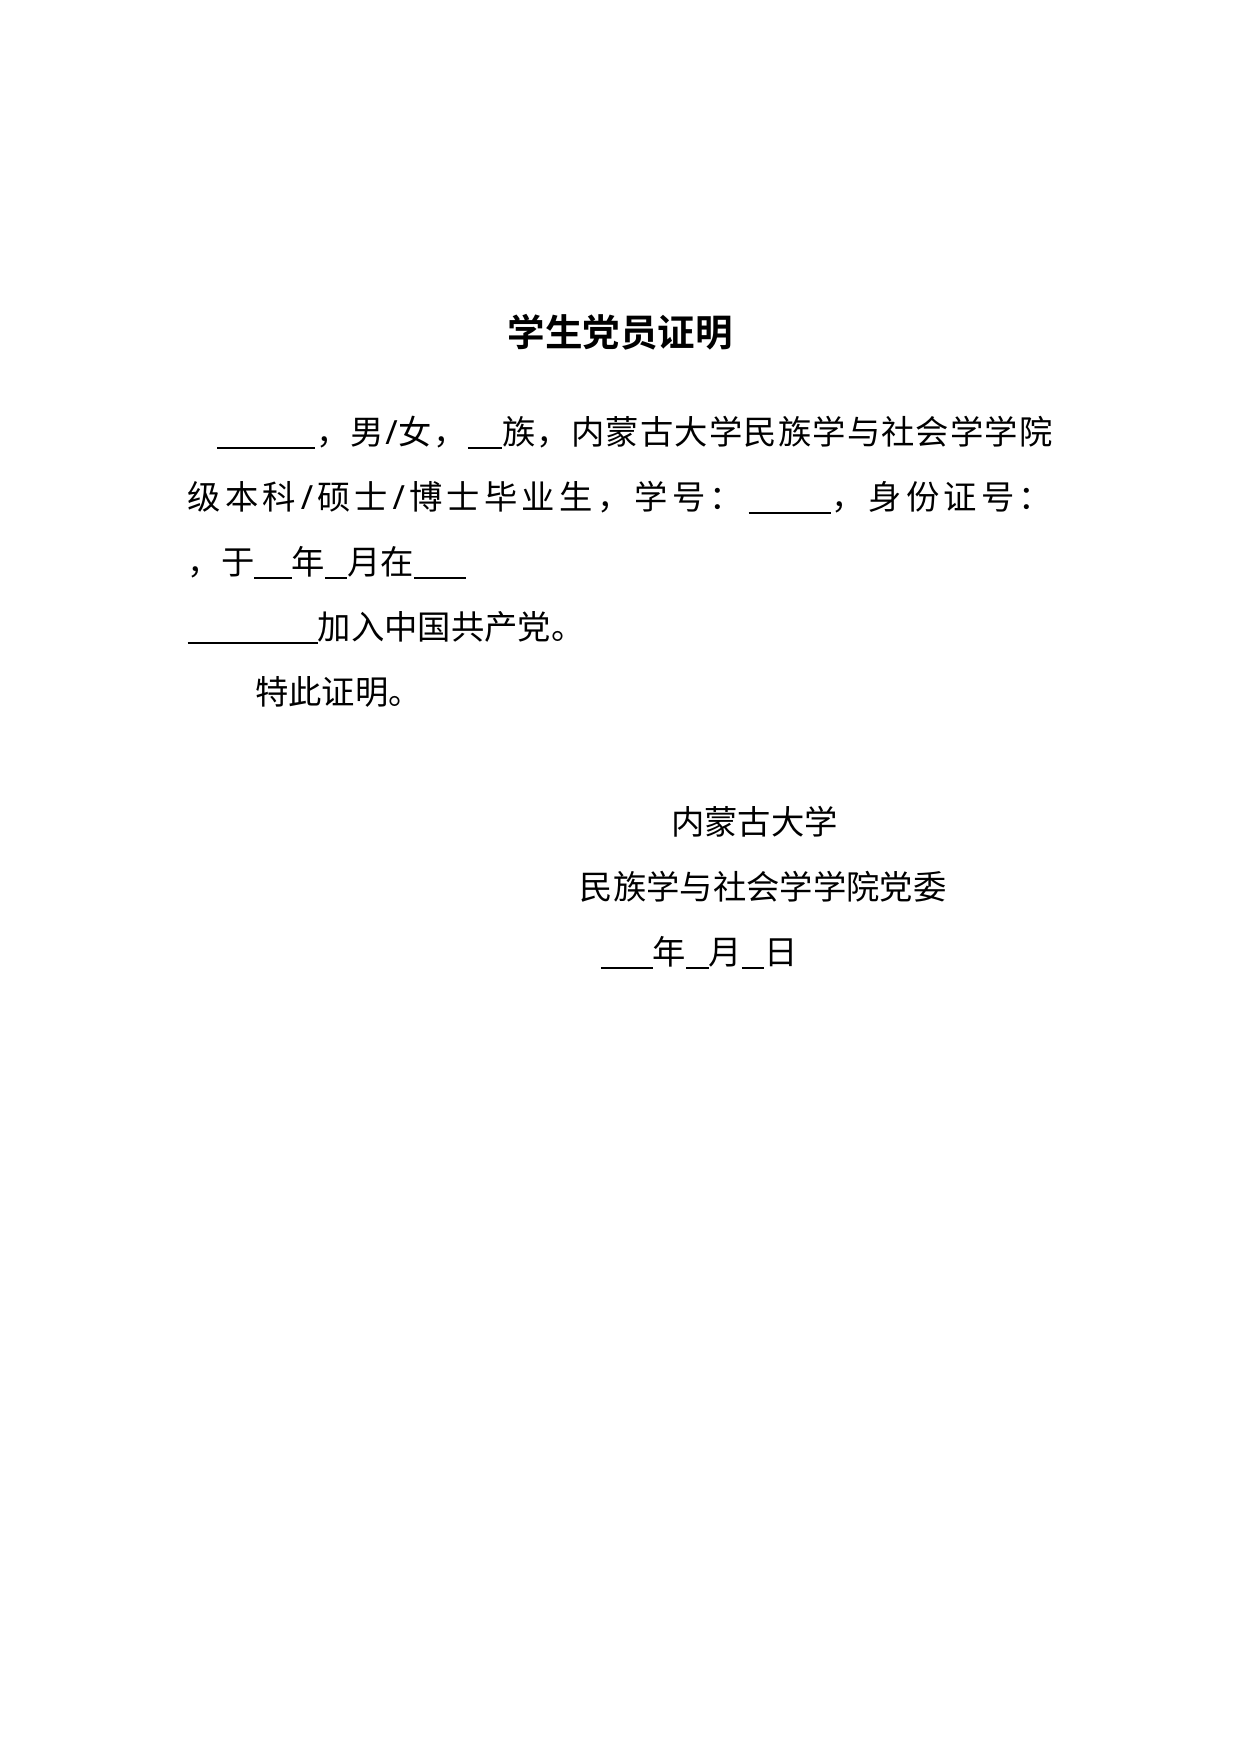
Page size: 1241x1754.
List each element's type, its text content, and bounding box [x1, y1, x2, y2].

subtitle 学生党员证明 [187, 298, 1053, 363]
text 加入中国共产党。 [187, 592, 1053, 657]
text 民族学与社会学学院党委 [187, 852, 1053, 917]
text 内蒙古大学 [187, 787, 1053, 852]
text 特此证明。 [187, 657, 1053, 722]
text 年 月 日 [187, 917, 1046, 982]
text ，男/女， 族，内蒙古大学民族学与社会学学院 级本科/硕士/博士毕业生，学号： ，身份证号： ，于 年 月在 [187, 397, 1053, 592]
